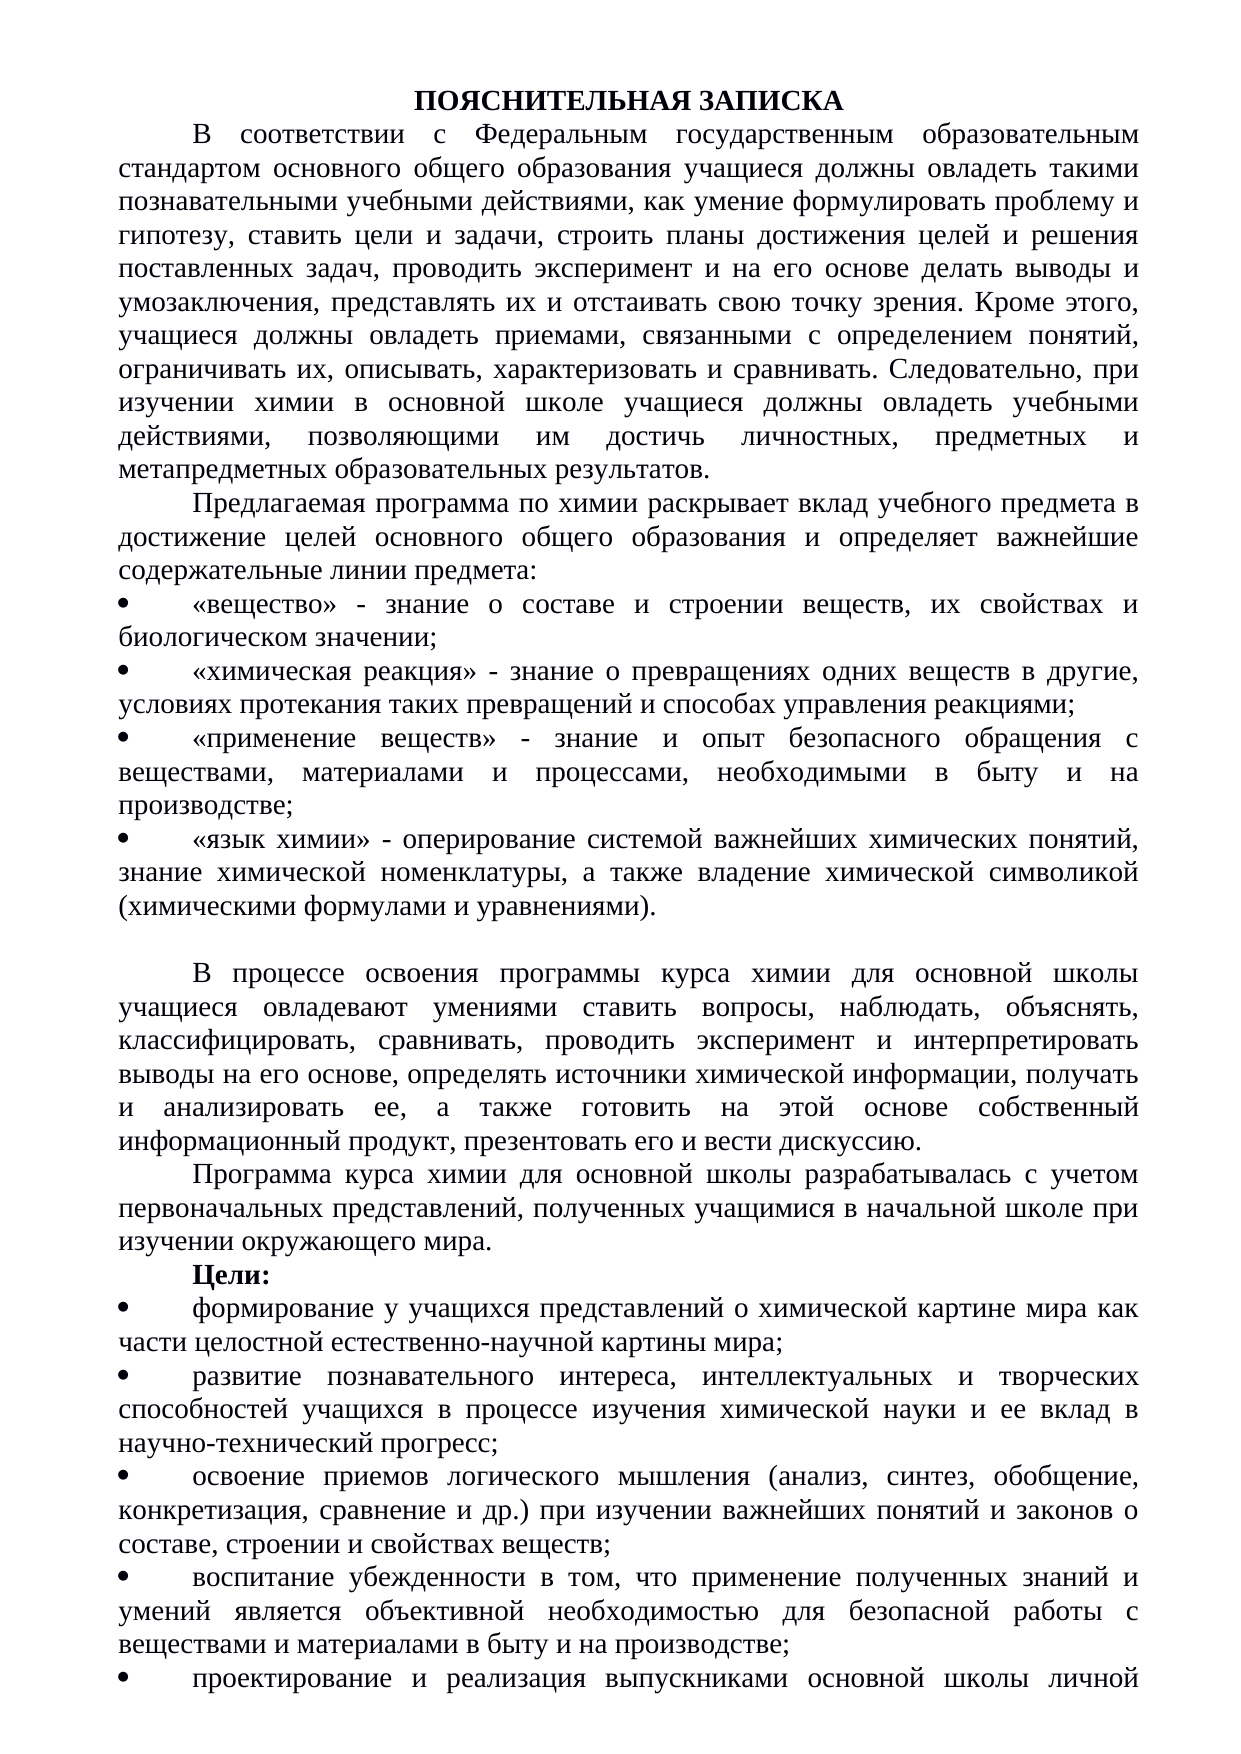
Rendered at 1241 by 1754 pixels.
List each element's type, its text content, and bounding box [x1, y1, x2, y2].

list освоение приемов логического мышления (анализ, синтез, обобщение, конкретизация, сравнение и др.) при изучении важнейших понятий и законов о составе, строении и свойствах веществ; [118, 1458, 1140, 1559]
list «язык химии» - оперирование системой важнейших химических понятий, знание химической номенклатуры, а также владение химической символикой (химическими формулами и уравнениями). [118, 821, 1140, 922]
list воспитание убежденности в том, что применение полученных знаний и умений является объективной необходимостью для безопасной работы с веществами и материалами в быту и на производстве; [118, 1559, 1140, 1660]
list «химическая реакция» - знание о превращениях одних веществ в другие, условиях протекания таких превращений и способах управления реакциями; [118, 653, 1140, 720]
text В процессе освоения программы курса химии для основной школы учащиеся овладевают умениями ставить вопросы, наблюдать, объяснять, классифицировать, сравнивать, проводить эксперимент и интерпретировать выводы на его основе, определять источники химической информации, получать и анализировать ее, а также готовить на этой основе собственный информационный продукт, презентовать его и вести дискуссию. [118, 955, 1140, 1156]
text Цели: [118, 1257, 1140, 1291]
text Предлагаемая программа по химии раскрывает вклад учебного предмета в достижение целей основного общего образования и определяет важнейшие содержательные линии предмета: [118, 485, 1140, 586]
list «вещество» - знание о составе и строении веществ, их свойствах и биологическом значении; [118, 586, 1140, 653]
list «применение веществ» - знание и опыт безопасного обращения с веществами, материалами и процессами, необходимыми в быту и на производстве; [118, 720, 1140, 821]
list формирование у учащихся представлений о химической картине мира как части целостной естественно-научной картины мира; [118, 1291, 1140, 1358]
list развитие познавательного интереса, интеллектуальных и творческих способностей учащихся в процессе изучения химической науки и ее вклад в научно-технический прогресс; [118, 1358, 1140, 1458]
text Пояснительная записка [118, 83, 1140, 116]
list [118, 1660, 1140, 1694]
text Программа курса химии для основной школы разрабатывалась с учетом первоначальных представлений, полученных учащимися в начальной школе при изучении окружающего мира. [118, 1156, 1140, 1257]
text В соответствии с Федеральным государственным образовательным стандартом основного общего образования учащиеся должны овладеть такими познавательными учебными действиями, как умение формулировать проблему и гипотезу, ставить цели и задачи, строить планы достижения целей и решения поставленных задач, проводить эксперимент и на его основе делать выводы и умозаключения, представлять их и отстаивать свою точку зрения. Кроме этого, учащиеся должны овладеть приемами, связанными с определением понятий, ограничивать их, описывать, характеризовать и сравнивать. Следовательно, при изучении химии в основной школе учащиеся должны овладеть учебными действиями, позволяющими им достичь личностных, предметных и метапредметных образовательных результатов. [118, 116, 1140, 485]
